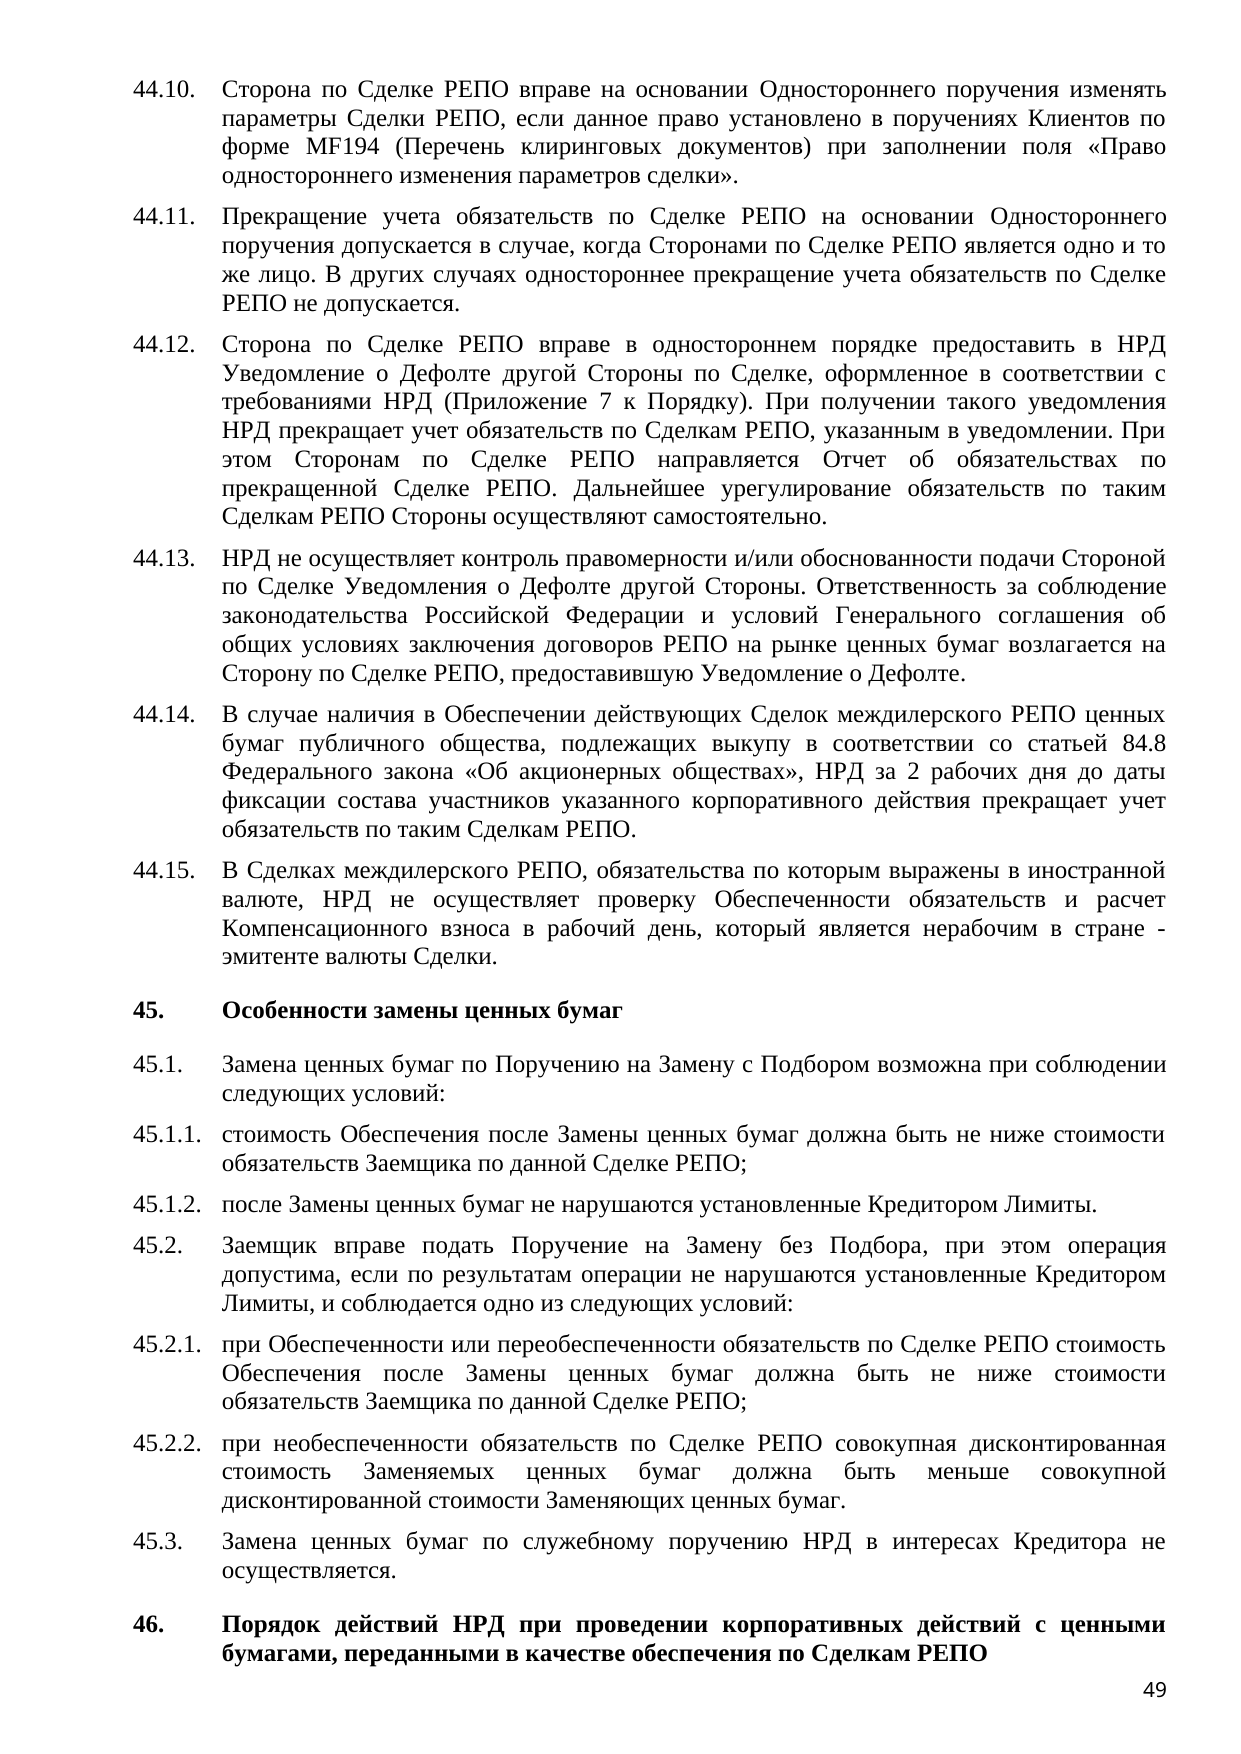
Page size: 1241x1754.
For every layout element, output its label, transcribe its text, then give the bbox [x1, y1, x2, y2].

list Заемщик вправе подать Поручение на Замену без Подбора, при этом операция допустима, если по результатам операции не нарушаются установленные Кредитором Лимиты, и соблюдается одно из следующих условий: [133, 1230, 1167, 1316]
list НРД не осуществляет контроль правомерности и/или обоснованности подачи Стороной по Сделке Уведомления о Дефолте другой Стороны. Ответственность за соблюдение законодательства Российской Федерации и условий Генерального соглашения об общих условиях заключения договоров РЕПО на рынке ценных бумаг возлагается на Сторону по Сделке РЕПО, предоставившую Уведомление о Дефолте. [133, 543, 1167, 686]
list Замена ценных бумаг по служебному поручению НРД в интересах Кредитора не осуществляется. [133, 1526, 1167, 1584]
list Сторона по Сделке РЕПО вправе в одностороннем порядке предоставить в НРД Уведомление о Дефолте другой Стороны по Сделке, оформленное в соответствии с требованиями НРД (Приложение 7 к Порядку). При получении такого уведомления НРД прекращает учет обязательств по Сделкам РЕПО, указанным в уведомлении. При этом Сторонам по Сделке РЕПО направляется Отчет об обязательствах по прекращенной Сделке РЕПО. Дальнейшее урегулирование обязательств по таким Сделкам РЕПО Стороны осуществляют самостоятельно. [133, 329, 1167, 530]
list Прекращение учета обязательств по Сделке РЕПО на основании Одностороннего поручения допускается в случае, когда Сторонами по Сделке РЕПО является одно и то же лицо. В других случаях одностороннее прекращение учета обязательств по Сделке РЕПО не допускается. [133, 201, 1167, 316]
subtitle Особенности замены ценных бумаг [133, 995, 1167, 1024]
list после Замены ценных бумаг не нарушаются установленные Кредитором Лимиты. [133, 1189, 1167, 1218]
subtitle Порядок действий НРД при проведении корпоративных действий с ценными бумагами, переданными в качестве обеспечения по Сделкам РЕПО [133, 1609, 1167, 1666]
list Сторона по Сделке РЕПО вправе на основании Одностороннего поручения изменять параметры Сделки РЕПО, если данное право установлено в поручениях Клиентов по форме MF194 (Перечень клиринговых документов) при заполнении поля «Право одностороннего изменения параметров сделки». [133, 74, 1167, 189]
list при Обеспеченности или переобеспеченности обязательств по Сделке РЕПО стоимость Обеспечения после Замены ценных бумаг должна быть не ниже стоимости обязательств Заемщика по данной Сделке РЕПО; [133, 1329, 1167, 1415]
list стоимость Обеспечения после Замены ценных бумаг должна быть не ниже стоимости обязательств Заемщика по данной Сделке РЕПО; [133, 1119, 1167, 1176]
list В случае наличия в Обеспечении действующих Сделок междилерского РЕПО ценных бумаг публичного общества, подлежащих выкупу в соответствии со статьей 84.8 Федерального закона «Об акционерных обществах», НРД за 2 рабочих дня до даты фиксации состава участников указанного корпоративного действия прекращает учет обязательств по таким Сделкам РЕПО. [133, 699, 1167, 843]
list В Сделках междилерского РЕПО, обязательства по которым выражены в иностранной валюте, НРД не осуществляет проверку Обеспеченности обязательств и расчет Компенсационного взноса в рабочий день, который является нерабочим в стране - эмитенте валюты Сделки. [133, 855, 1167, 970]
list Замена ценных бумаг по Поручению на Замену с Подбором возможна при соблюдении следующих условий: [133, 1049, 1167, 1106]
list при необеспеченности обязательств по Сделке РЕПО совокупная дисконтированная стоимость Заменяемых ценных бумаг должна быть меньше совокупной дисконтированной стоимости Заменяющих ценных бумаг. [133, 1428, 1167, 1514]
